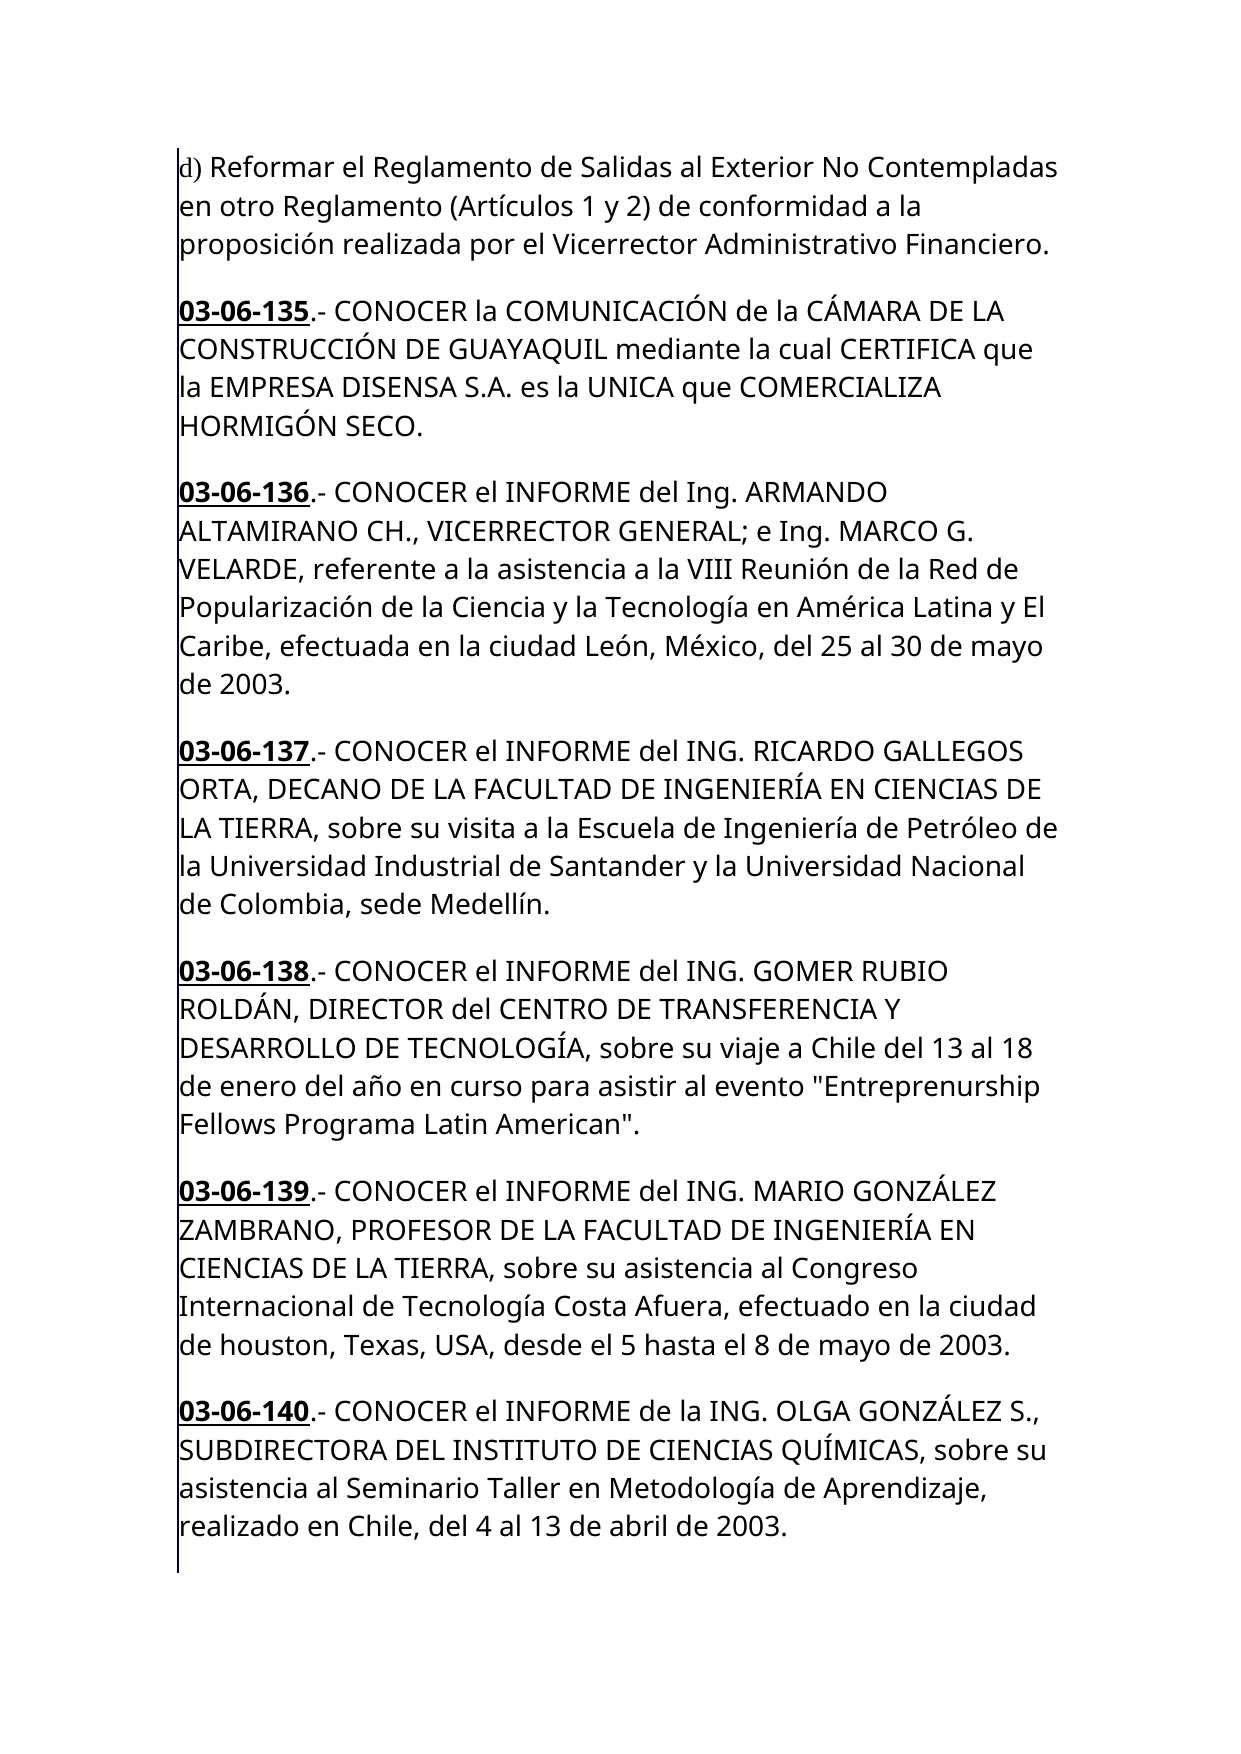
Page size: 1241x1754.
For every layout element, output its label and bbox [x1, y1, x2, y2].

table_cell [179, 148, 1063, 1573]
